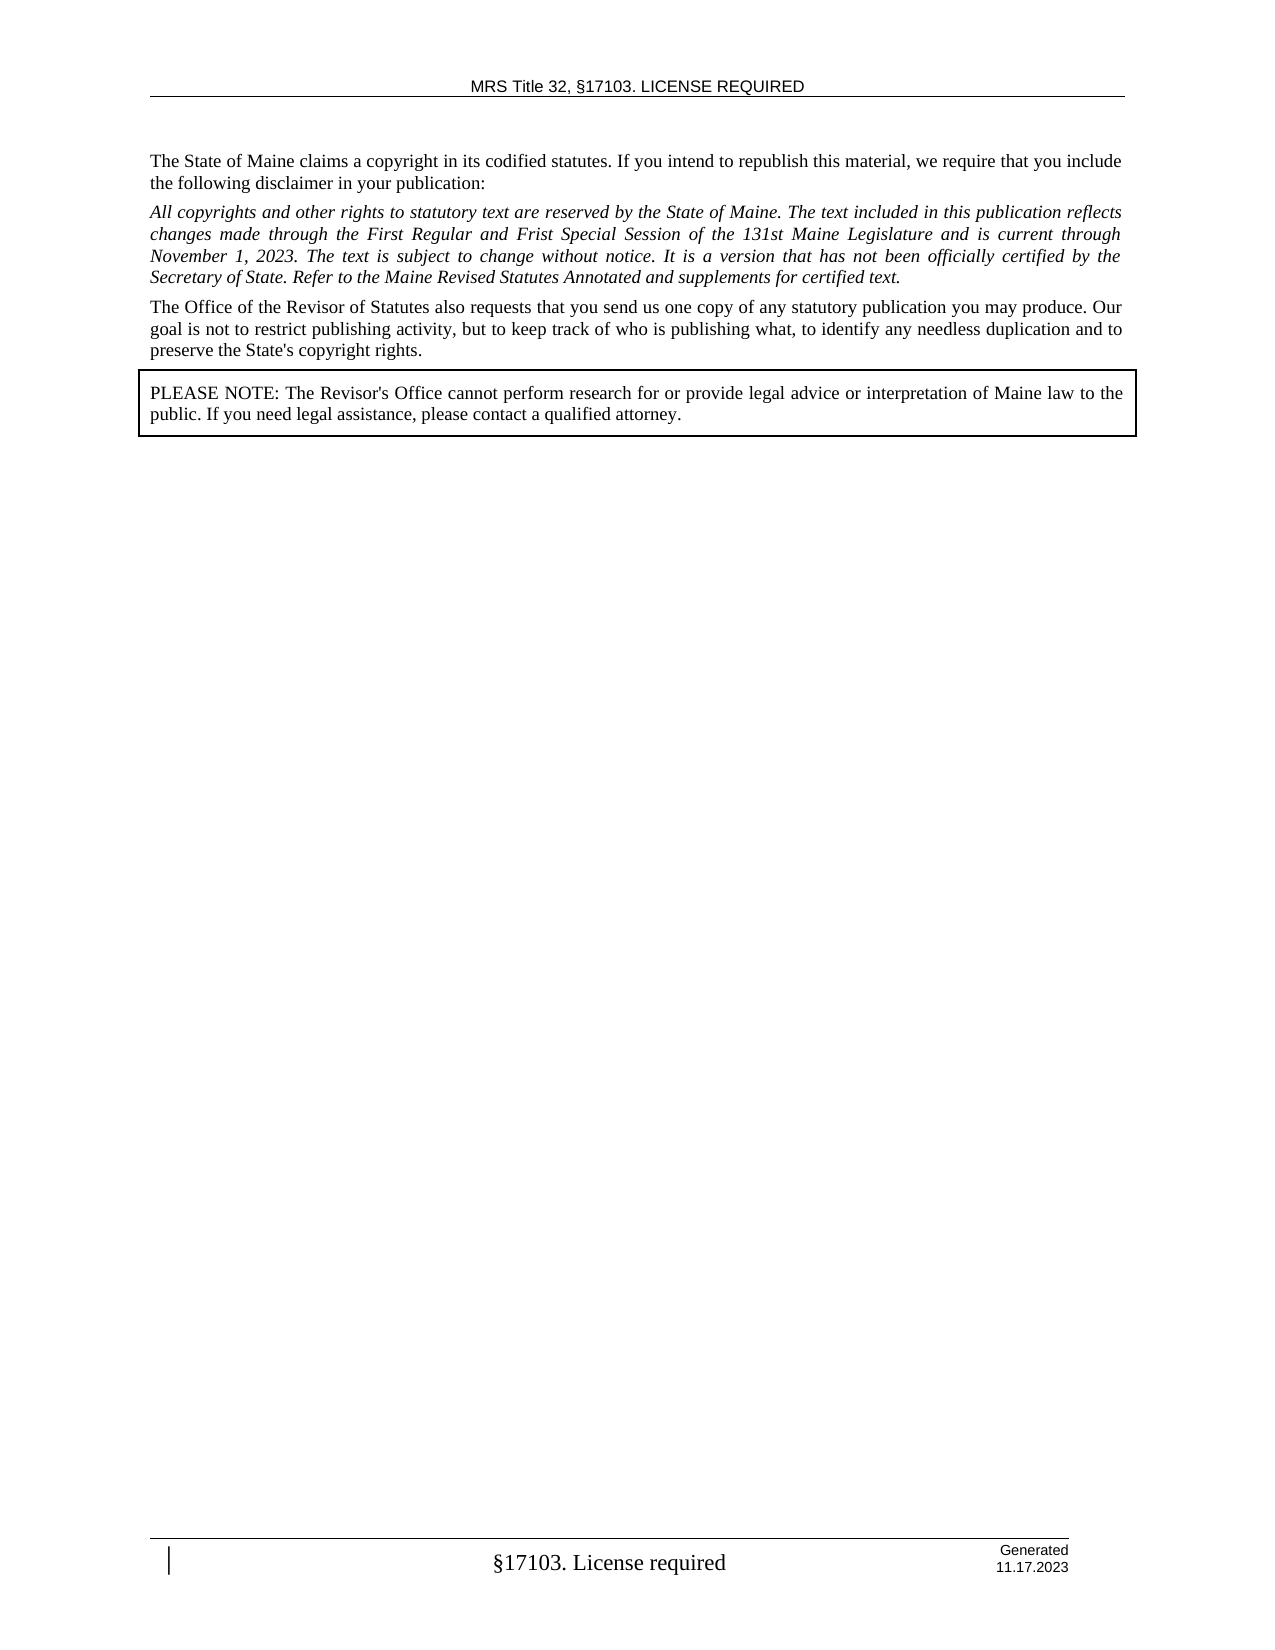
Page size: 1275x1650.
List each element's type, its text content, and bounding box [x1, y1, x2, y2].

text All copyrights and other rights to statutory text are reserved by the State of Maine. The text included in this publication reflects changes made through the First Regular and Frist Special Session of the 131st Maine Legislature and is current through November 1, 2023 . The text is subject to change without notice. It is a version that has not been officially certified by the Secretary of State. Refer to the Maine Revised Statutes Annotated and supplements for certified text. [150, 201, 1125, 288]
text PLEASE NOTE: The Revisor's Office cannot perform research for or provide legal advice or interpretation of Maine law to the public. If you need legal assistance, please contact a qualified attorney. [140, 371, 1135, 435]
text The State of Maine claims a copyright in its codified statutes. If you intend to republish this material, we require that you include the following disclaimer in your publication: [150, 150, 1125, 193]
text The Office of the Revisor of Statutes also requests that you send us one copy of any statutory publication you may produce. Our goal is not to restrict publishing activity, but to keep track of who is publishing what, to identify any needless duplication and to preserve the State's copyright rights. [150, 296, 1125, 361]
